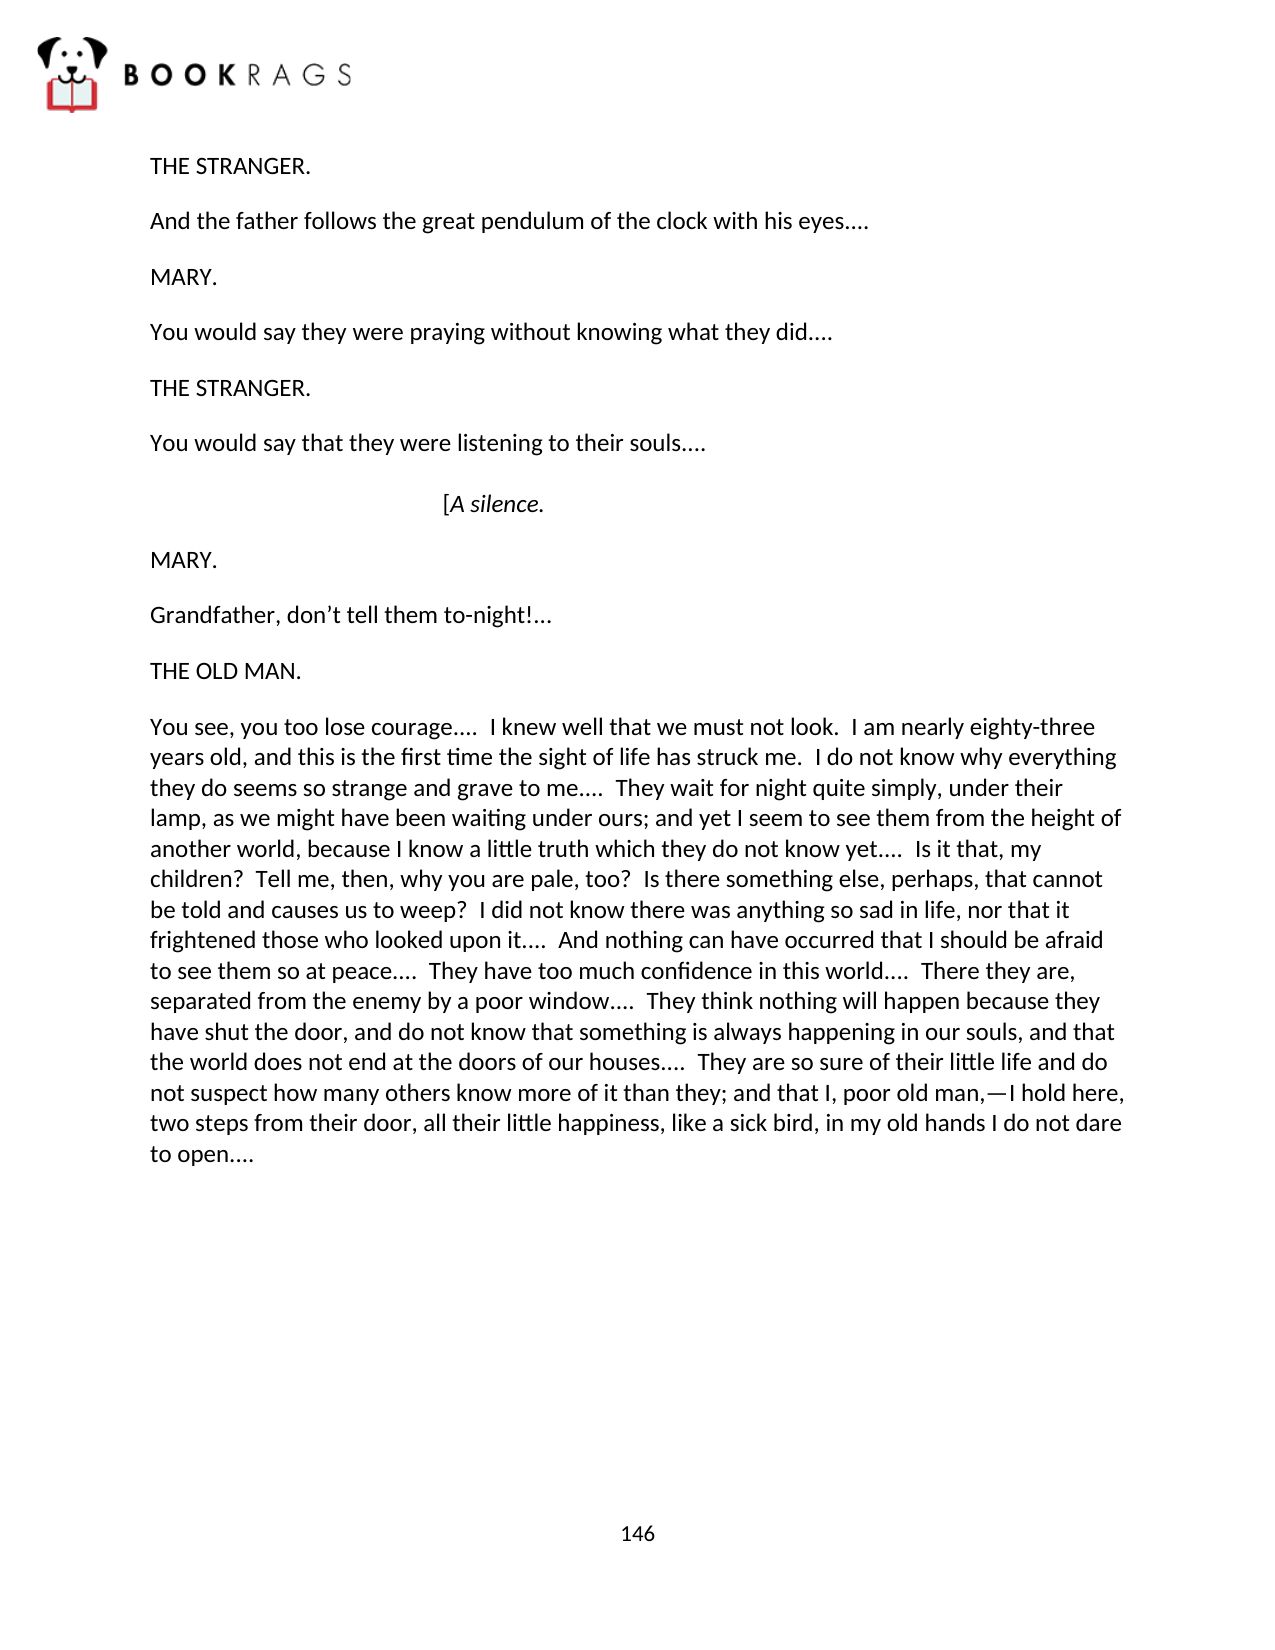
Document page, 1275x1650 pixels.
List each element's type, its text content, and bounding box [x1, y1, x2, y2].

picture [37, 37, 351, 113]
text You see, you too lose courage.... I knew well that we must not look. I am nearly eighty-three years old, and this is the first time the sight of life has struck me. I do not know why everything they do seems so strange and grave to me.... They wait for night quite simply, under their lamp, as we might have been waiting under ours; and yet I seem to see them from the height of another world, because I know a little truth which they do not know yet.... Is it that, my children? Tell me, then, why you are pale, too? Is there something else, perhaps, that cannot be told and causes us to weep? I did not know there was anything so sad in life, nor that it frightened those who looked upon it.... And nothing can have occurred that I should be afraid to see them so at peace.... They have too much confidence in this world.... There they are, separated from the enemy by a poor window.... They think nothing will happen because they have shut the door, and do not know that something is always happening in our souls, and that the world does not end at the doors of our houses.... They are so sure of their little life and do not suspect how many others know more of it than they; and that I, poor old man,—­I hold here, two steps from their door, all their little happiness, like a sick bird, in my old hands I do not dare to open.... [150, 711, 1125, 1168]
text MARY. [150, 544, 1125, 575]
text MARY. [150, 261, 1125, 292]
text You would say that they were listening to their souls.... [A silence. [150, 428, 1125, 519]
text You would say they were praying without knowing what they did.... [150, 317, 1125, 347]
text Grandfather, don’t tell them to-night!... [150, 600, 1125, 630]
text And the father follows the great pendulum of the clock with his eyes.... [150, 206, 1125, 236]
text THE STRANGER. [150, 372, 1125, 403]
text THE OLD MAN. [150, 655, 1125, 686]
text THE STRANGER. [150, 150, 1125, 181]
